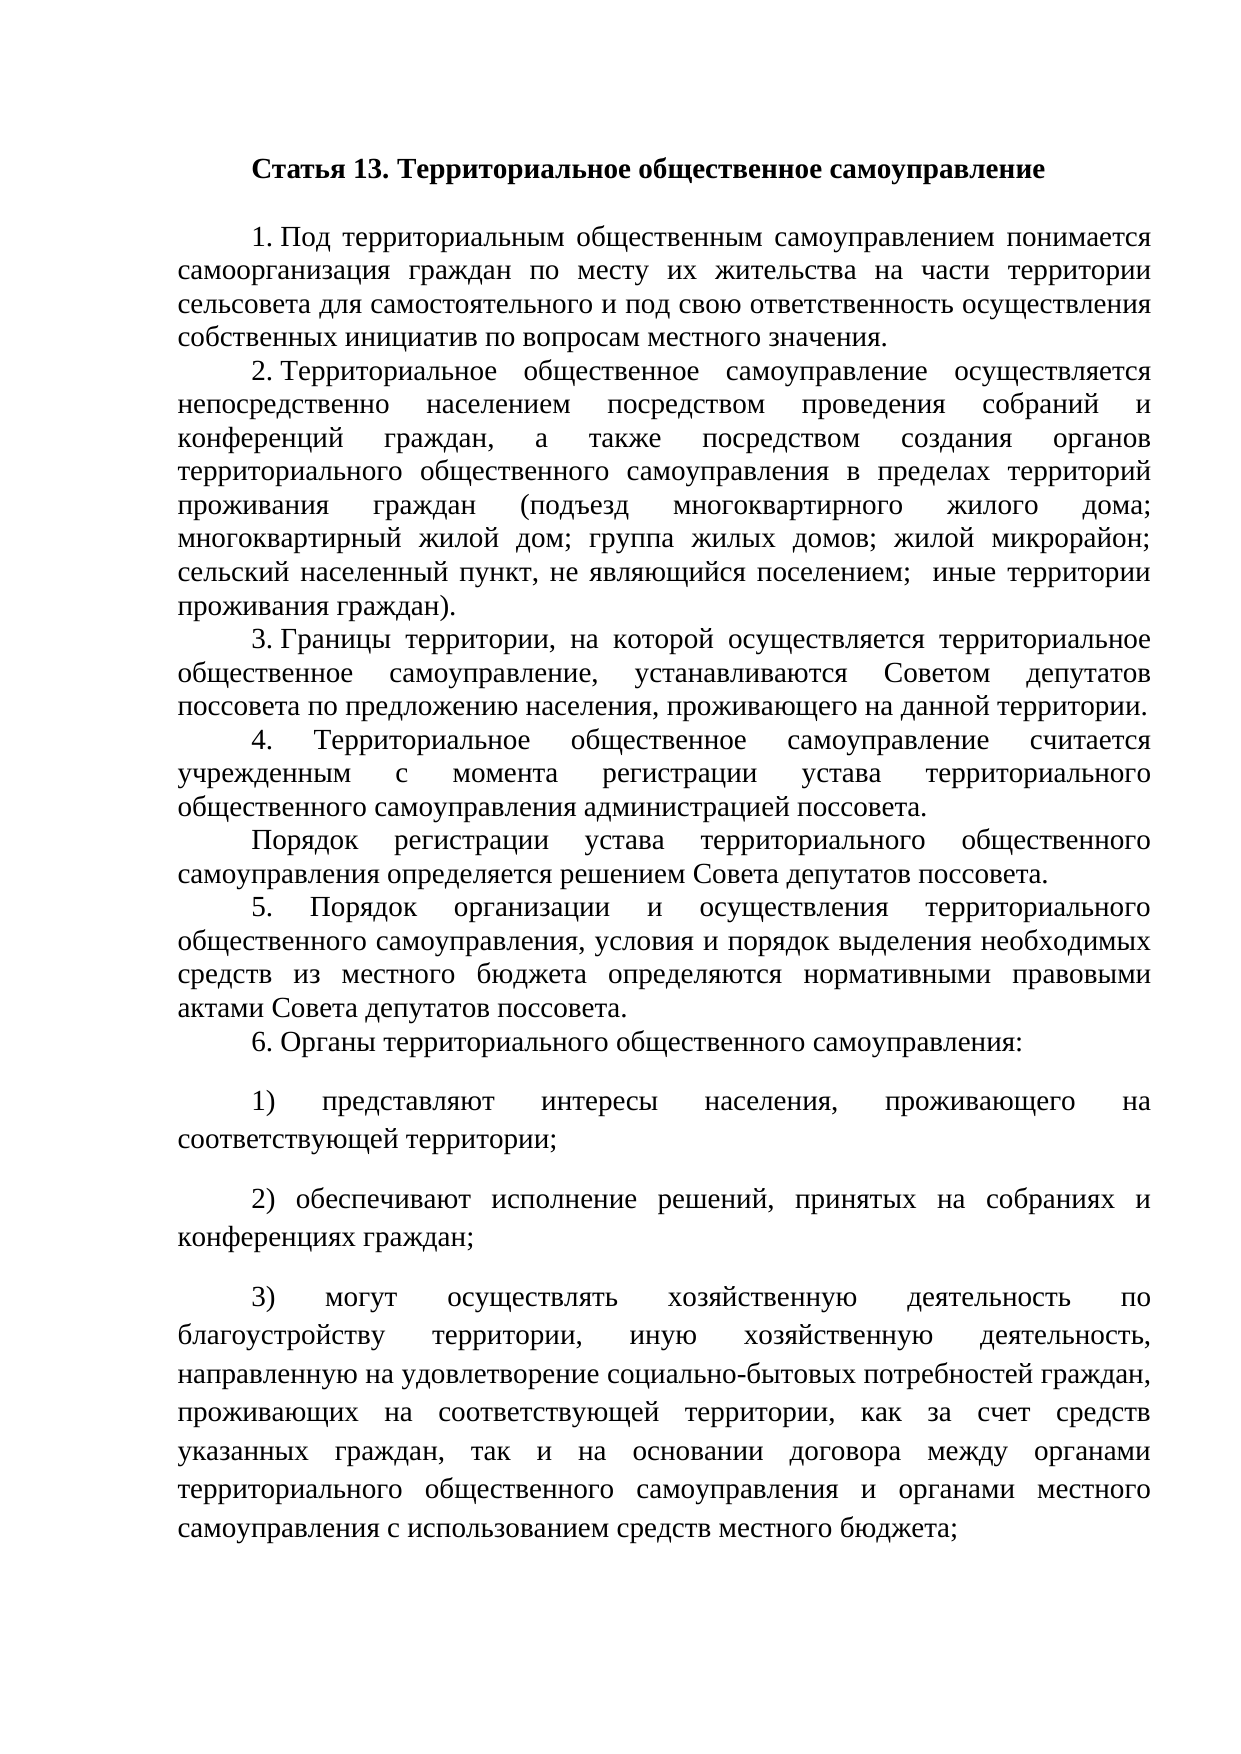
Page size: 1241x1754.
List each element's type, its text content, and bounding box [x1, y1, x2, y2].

text 2) обеспечивают исполнение решений, принятых на собраниях и конференциях граждан; [177, 1181, 1152, 1253]
text 4. Территориальное общественное самоуправление считается учрежденным с момента регистрации устава территориального общественного самоуправления администрацией поссовета. [177, 722, 1152, 822]
text 3. Границы территории, на которой осуществляется территориальное общественное самоуправление, устанавливаются Советом депутатов поссовета по предложению населения, проживающего на данной территории. [177, 621, 1152, 722]
text Статья 13. Территориальное общественное самоуправление [177, 152, 1152, 185]
text 1. Под территориальным общественным самоуправлением понимается самоорганизация граждан по месту их жительства на части территории сельсовета для самостоятельного и под свою ответственность осуществления собственных инициатив по вопросам местного значения. [177, 219, 1152, 353]
text 1) представляют интересы населения, проживающего на соответствующей территории; [177, 1083, 1152, 1155]
text 2. Территориальное общественное самоуправление осуществляется непосредственно населением посредством проведения собраний и конференций граждан, а также посредством создания органов территориального общественного самоуправления в пределах территорий проживания граждан (подъезд многоквартирного жилого дома; многоквартирный жилой дом; группа жилых домов; жилой микрорайон; сельский населенный пункт, не являющийся поселением; иные территории проживания граждан). [177, 353, 1152, 621]
text 6. Органы территориального общественного самоуправления: [177, 1024, 1152, 1057]
text 3) могут осуществлять хозяйственную деятельность по благоустройству территории, иную хозяйственную деятельность, направленную на удовлетворение социально-бытовых потребностей граждан, проживающих на соответствующей территории, как за счет средств указанных граждан, так и на основании договора между органами территориального общественного самоуправления и органами местного самоуправления с использованием средств местного бюджета; [177, 1279, 1152, 1544]
text 5. Порядок организации и осуществления территориального общественного самоуправления, условия и порядок выделения необходимых средств из местного бюджета определяются нормативными правовыми актами Совета депутатов поссовета. [177, 889, 1152, 1024]
text Порядок регистрации устава территориального общественного самоуправления определяется решением Совета депутатов поссовета. [177, 822, 1152, 889]
